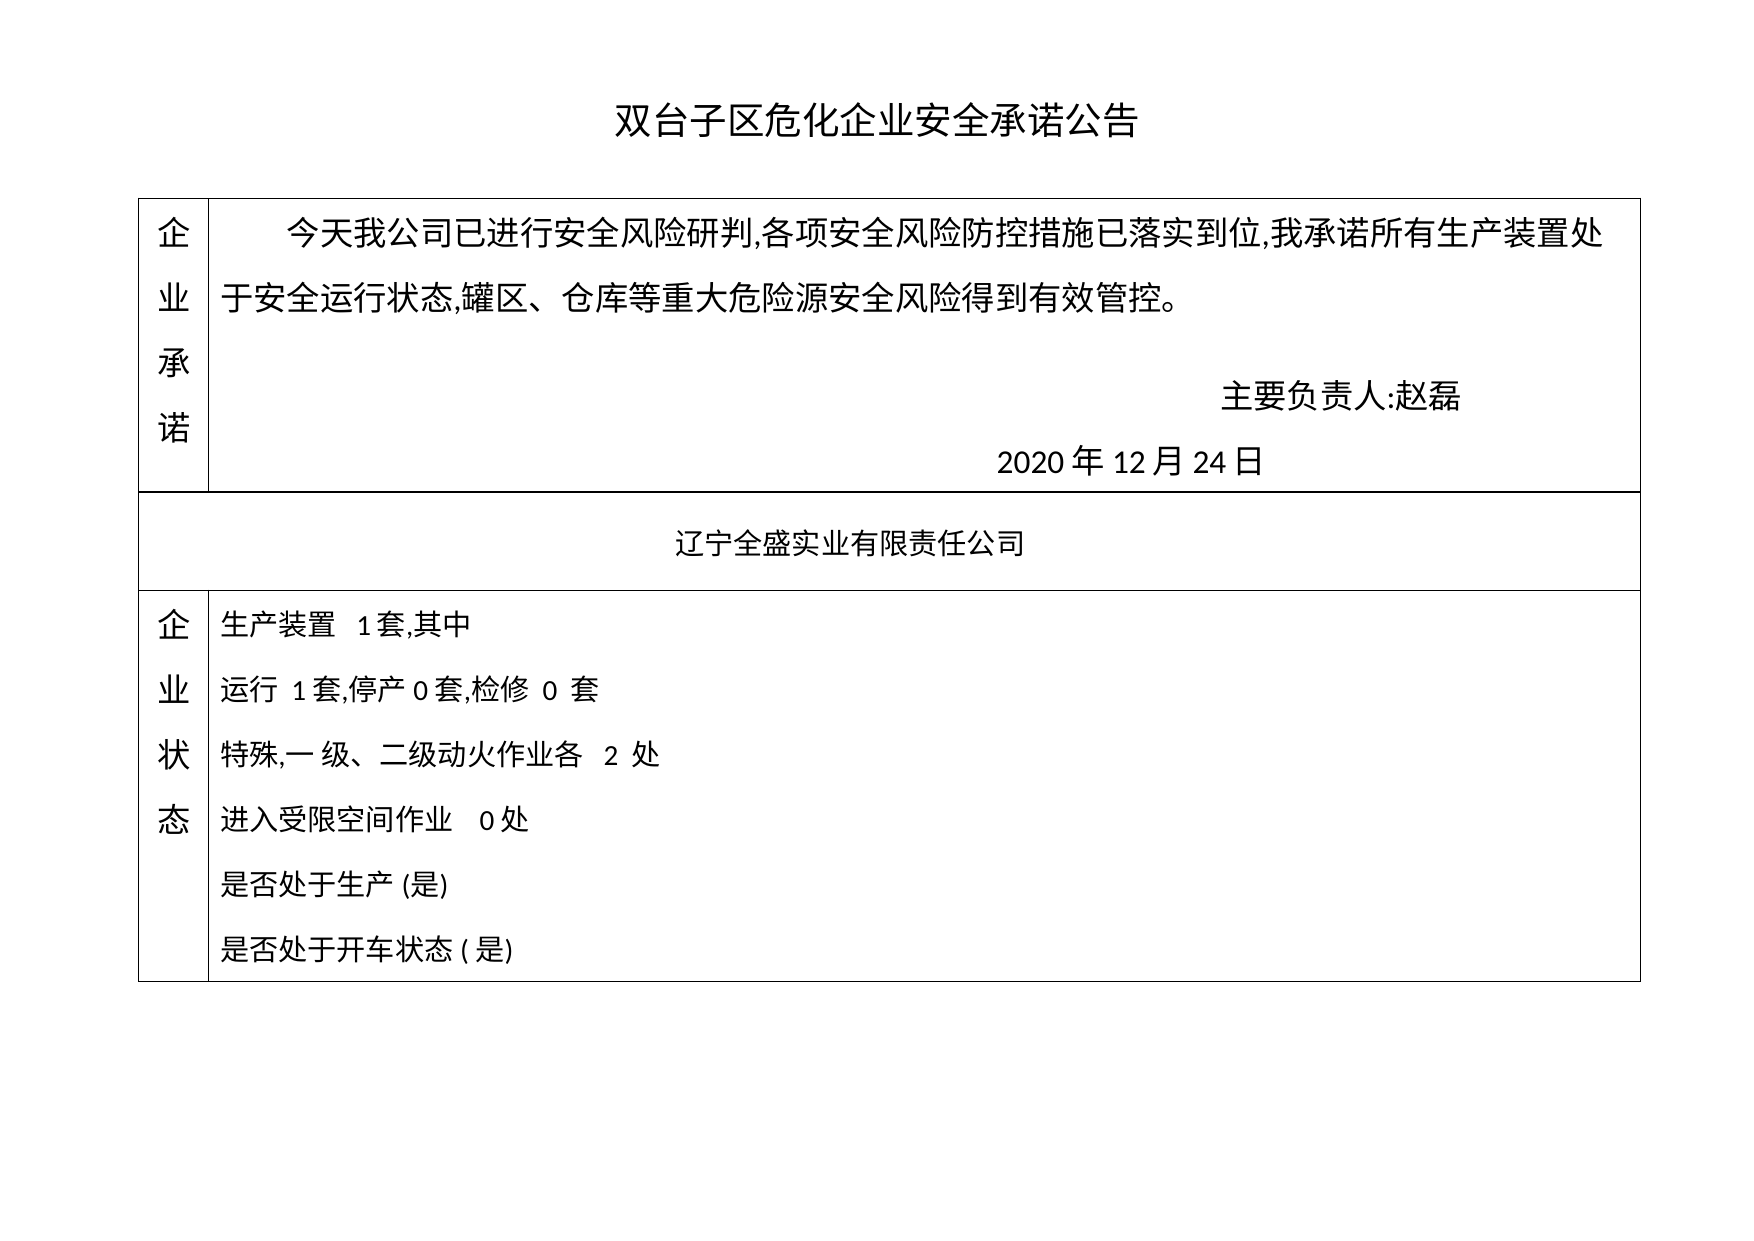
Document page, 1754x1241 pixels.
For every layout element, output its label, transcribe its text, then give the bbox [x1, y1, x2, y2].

table_cell 企业承诺 [139, 199, 208, 491]
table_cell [209, 591, 1640, 981]
table_cell 今天我公司已进行安全风险研判,各项安全风险防控措施已落实到位,我承诺所有生产装置处于安全运行状态,罐区、仓库等重大危险源安全风险得到有效管控。 主要负责人:赵磊 2020年 12月24日 [209, 199, 1640, 491]
table_cell 企业状态 [139, 591, 208, 981]
table_header 辽宁全盛实业有限责任公司 [139, 493, 1640, 589]
